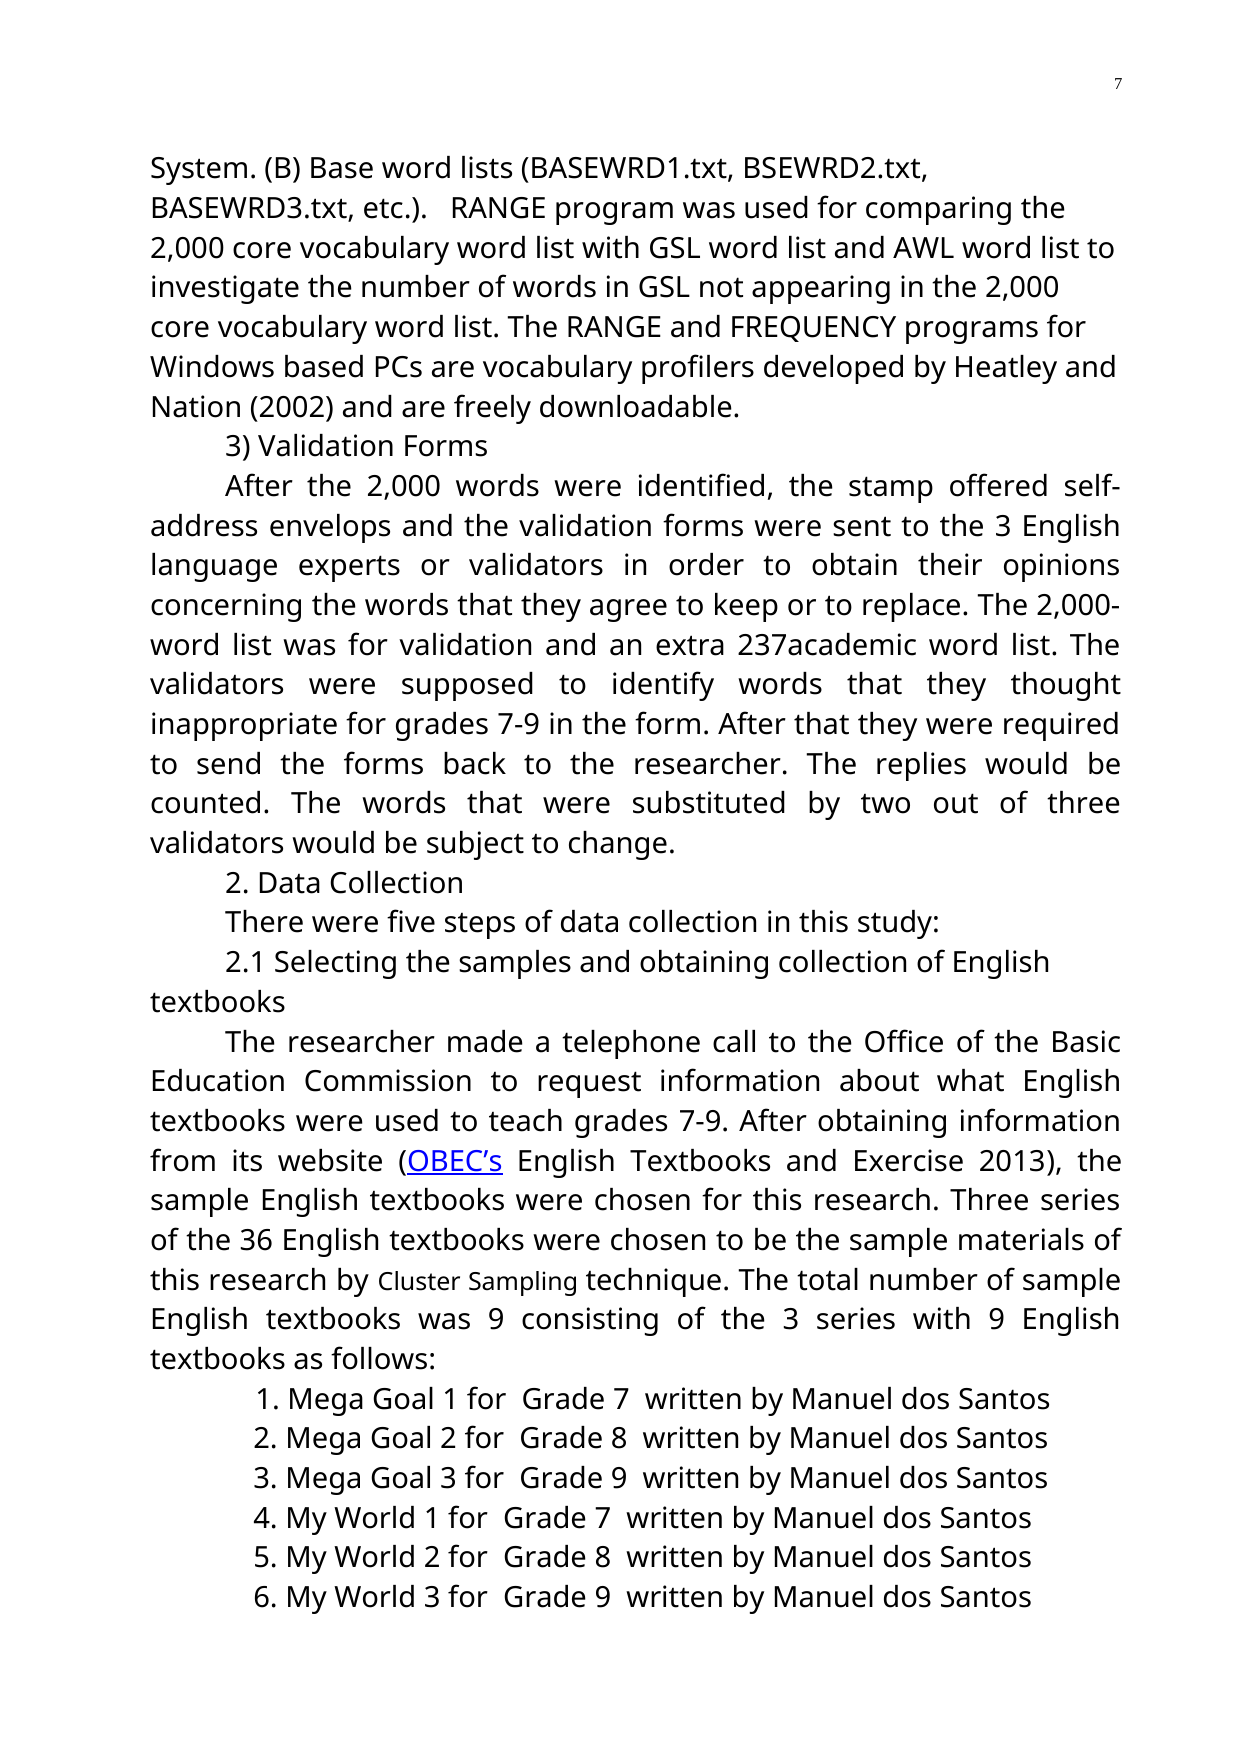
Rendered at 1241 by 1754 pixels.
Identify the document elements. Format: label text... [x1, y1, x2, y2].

text 5. My World 2 for Grade 8 written by Manuel dos Santos [253, 1537, 1122, 1576]
text 6. My World 3 for Grade 9 written by Manuel dos Santos [253, 1576, 1122, 1616]
text 3) Validation Forms [150, 426, 1122, 465]
text 2.1 Selecting the samples and obtaining collection of English textbooks [150, 941, 1122, 1021]
text 4. My World 1 for Grade 7 written by Manuel dos Santos [253, 1497, 1122, 1537]
text The researcher made a telephone call to the Office of the Basic Education Commission to request information about what English textbooks were used to teach grades 7-9. After obtaining information from its website (OBEC’s English Textbooks and Exercise 2013), the sample English textbooks were chosen for this research. Three series of the 36 English textbooks were chosen to be the sample materials of this research by Cluster Sampling technique. The total number of sample English textbooks was 9 consisting of the 3 series with 9 English textbooks as follows: [150, 1021, 1122, 1378]
text After the 2,000 words were identified, the stamp offered self-address envelops and the validation forms were sent to the 3 English language experts or validators in order to obtain their opinions concerning the words that they agree to keep or to replace. The 2,000-word list was for validation and an extra 237academic word list. The validators were supposed to identify words that they thought inappropriate for grades 7-9 in the form. After that they were required to send the forms back to the researcher. The replies would be counted. The words that were substituted by two out of three validators would be subject to change. [150, 465, 1122, 862]
text 1. Mega Goal 1 for Grade 7 written by Manuel dos Santos [150, 1378, 1122, 1418]
text 2. Mega Goal 2 for Grade 8 written by Manuel dos Santos [253, 1418, 1122, 1457]
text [150, 148, 1122, 426]
text 3. Mega Goal 3 for Grade 9 written by Manuel dos Santos [253, 1457, 1122, 1497]
text There were five steps of data collection in this study: [150, 902, 1122, 941]
text 2. Data Collection [150, 862, 1122, 902]
